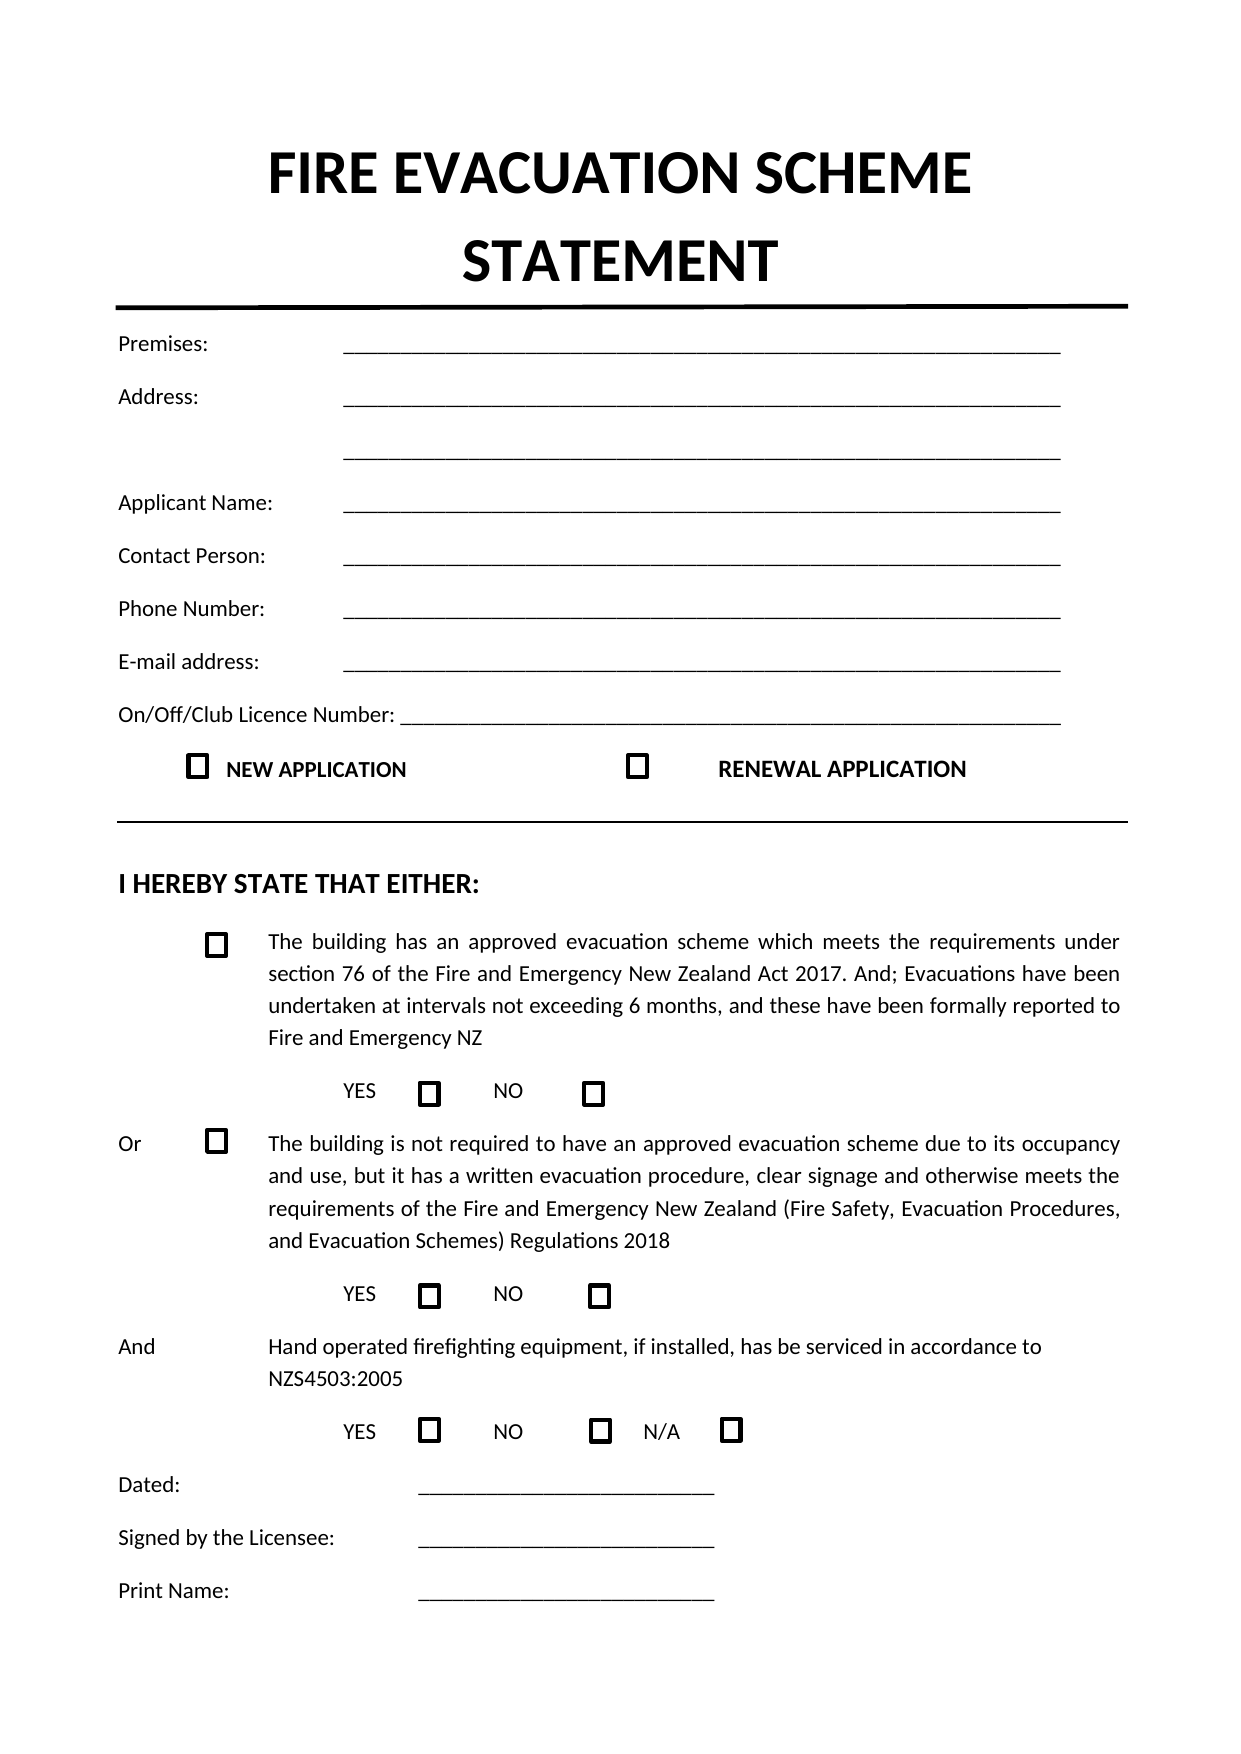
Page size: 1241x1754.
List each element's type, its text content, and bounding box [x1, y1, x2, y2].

text On/Off/Club Licence Number: __________________________________________________________ [118, 700, 1122, 728]
text Print Name: __________________________ [118, 1576, 1122, 1604]
text E-mail address: _______________________________________________________________ [118, 647, 1122, 675]
text YES NO [118, 1279, 1122, 1307]
text Signed by the Licensee: __________________________ [118, 1523, 1122, 1551]
text YES NO [118, 1076, 1122, 1104]
text Or The building is not required to have an approved evacuation scheme due to its occupancy and use, but it has a written evacuation procedure, clear signage and otherwise meets the requirements of the Fire and Emergency New Zealand (Fire Safety, Evacuation Procedures, and Evacuation Schemes) Regulations 2018 [118, 1129, 1122, 1254]
text Premises: _______________________________________________________________ [118, 329, 1122, 357]
text NEW APPLICATION RENEWAL APPLICATION [118, 753, 1122, 784]
text Phone Number: _______________________________________________________________ [118, 594, 1122, 622]
text Applicant Name: _______________________________________________________________ [118, 488, 1122, 516]
text The building has an approved evacuation scheme which meets the requirements under section 76 of the Fire and Emergency New Zealand Act 2017. And; Evacuations have been undertaken at intervals not exceeding 6 months, and these have been formally reported to Fire and Emergency NZ [118, 927, 1122, 1051]
text I HEREBY STATE THAT EITHER: [118, 865, 1122, 901]
text Dated: __________________________ [118, 1470, 1122, 1498]
text FIRE EVACUATION SCHEME STATEMENT [118, 133, 1122, 297]
text Contact Person: _______________________________________________________________ [118, 541, 1122, 569]
text Address: _______________________________________________________________ [118, 382, 1122, 410]
text _______________________________________________________________ [118, 435, 1122, 463]
text YES NO N/A [118, 1417, 1122, 1445]
text And Hand operated firefighting equipment, if installed, has be serviced in accordance to NZS4503:2005 [118, 1332, 1122, 1392]
